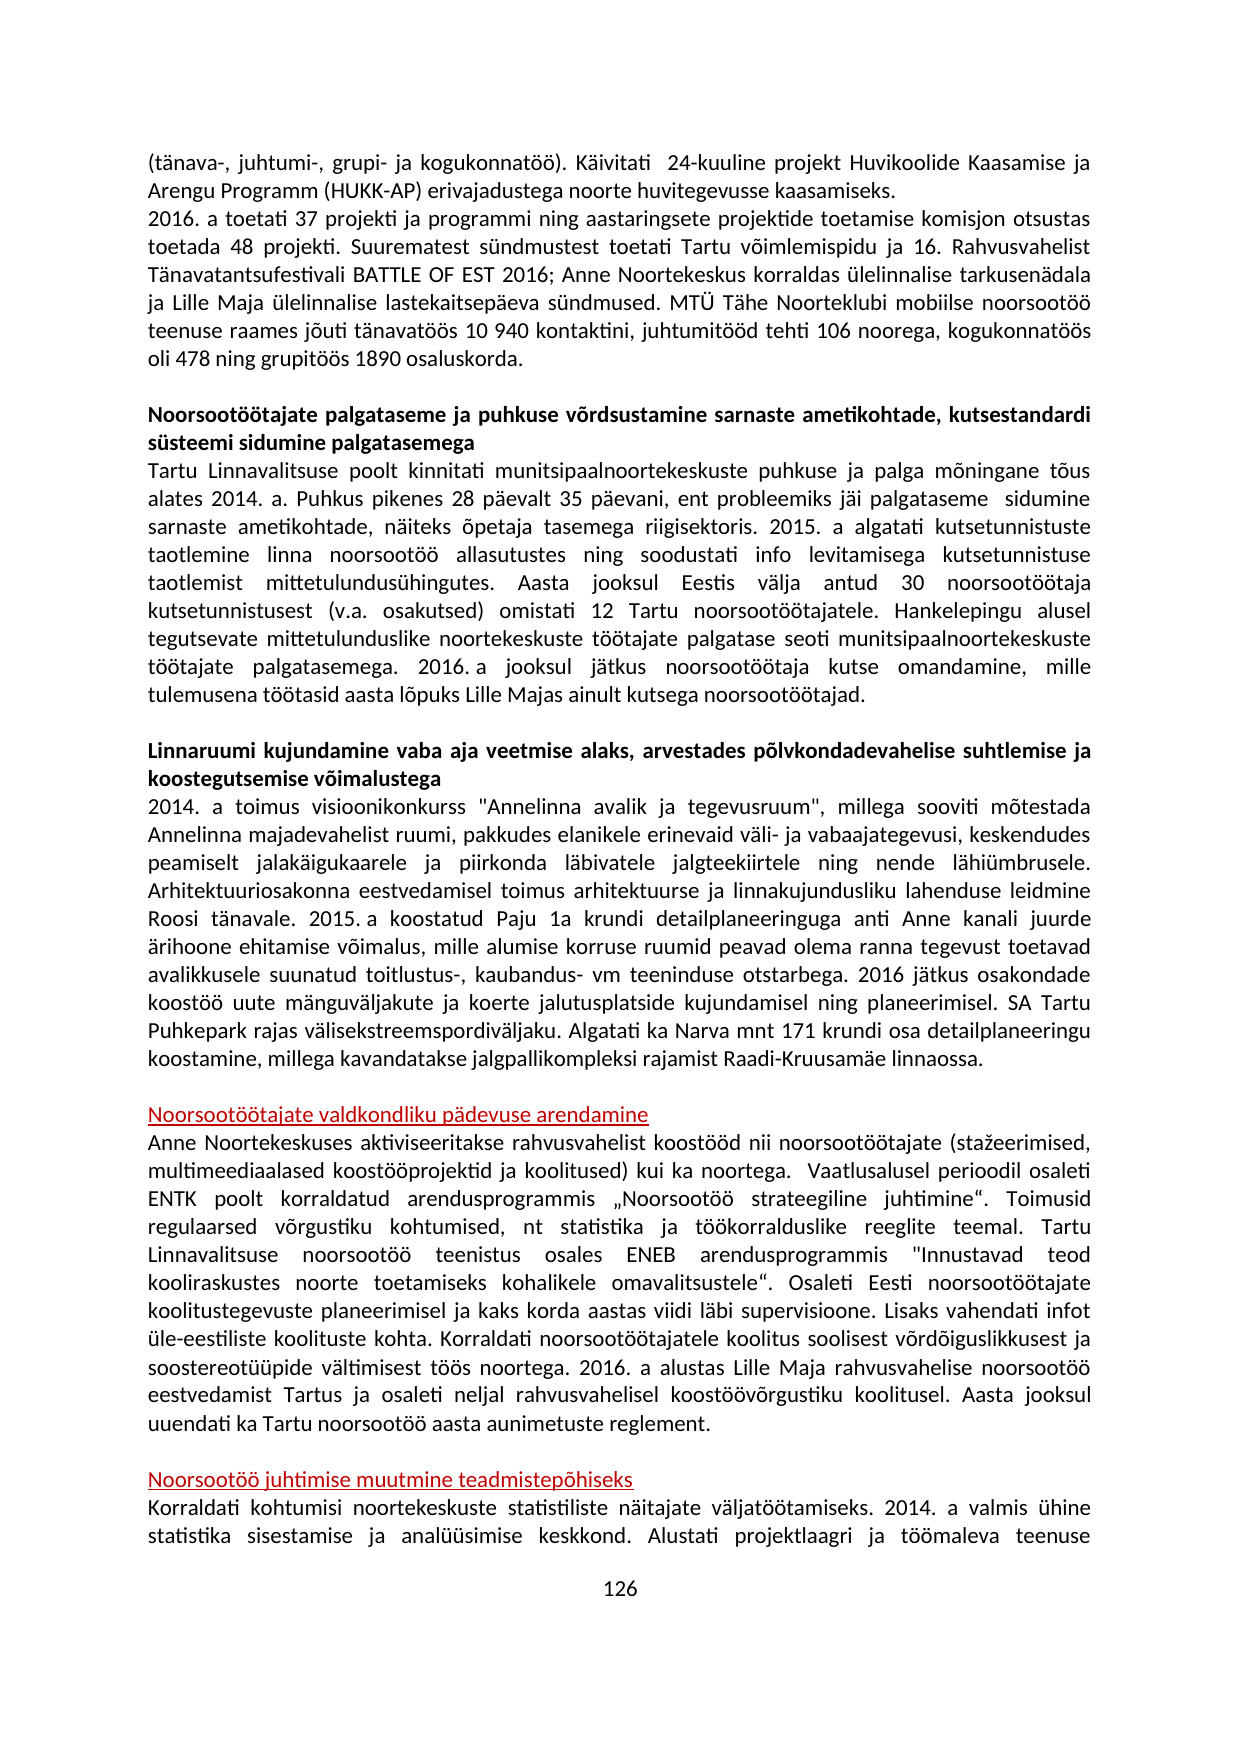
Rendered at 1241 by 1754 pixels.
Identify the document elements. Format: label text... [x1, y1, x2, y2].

text Noorsootöötajate palgataseme ja puhkuse võrdsustamine sarnaste ametikohtade, kutsestandardi süsteemi sidumine palgatasemega [148, 400, 1092, 456]
text Noorsootöö juhtimise muutmine teadmistepõhiseks [148, 1465, 1092, 1493]
text 2016. a toetati 37 projekti ja programmi ning aastaringsete projektide toetamise komisjon otsustas toetada 48 projekti. Suurematest sündmustest toetati Tartu võimlemispidu ja 16. Rahvusvahelist Tänavatantsufestivali BATTLE OF EST 2016; Anne Noortekeskus korraldas ülelinnalise tarkusenädala ja Lille Maja ülelinnalise lastekaitsepäeva sündmused. MTÜ Tähe Noorteklubi mobiilse noorsootöö teenuse raames jõuti tänavatöös 10 940 kontaktini, juhtumitööd tehti 106 noorega, kogukonnatöös oli 478 ning grupitöös 1890 osaluskorda. [148, 204, 1092, 372]
text Linnaruumi kujundamine vaba aja veetmise alaks, arvestades põlvkondadevahelise suhtlemise ja koostegutsemise võimalustega [148, 736, 1092, 792]
text Noorsootöötajate valdkondliku pädevuse arendamine [148, 1100, 1092, 1128]
text Tartu Linnavalitsuse poolt kinnitati munitsipaalnoortekeskuste puhkuse ja palga mõningane tõus alates 2014. a. Puhkus pikenes 28 päevalt 35 päevani, ent probleemiks jäi palgataseme sidumine sarnaste ametikohtade, näiteks õpetaja tasemega riigisektoris. 2015. a algatati kutsetunnistuste taotlemine linna noorsootöö allasutustes ning soodustati info levitamisega kutsetunnistuse taotlemist mittetulundusühingutes. Aasta jooksul Eestis välja antud 30 noorsootöötaja kutsetunnistusest (v.a. osakutsed) omistati 12 Tartu noorsootöötajatele. Hankelepingu alusel tegutsevate mittetulunduslike noortekeskuste töötajate palgatase seoti munitsipaalnoortekeskuste töötajate palgatasemega. 2016. a jooksul jätkus noorsootöötaja kutse omandamine, mille tulemusena töötasid aasta lõpuks Lille Majas ainult kutsega noorsootöötajad. [148, 456, 1092, 708]
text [148, 1493, 1092, 1549]
text 2014. a toimus visioonikonkurss "Annelinna avalik ja tegevusruum", millega sooviti mõtestada Annelinna majadevahelist ruumi, pakkudes elanikele erinevaid väli- ja vabaajategevusi, keskendudes peamiselt jalakäigukaarele ja piirkonda läbivatele jalgteekiirtele ning nende lähiümbrusele. Arhitektuuriosakonna eestvedamisel toimus arhitektuurse ja linnakujundusliku lahenduse leidmine Roosi tänavale. 2015. a koostatud Paju 1a krundi detailplaneeringuga anti Anne kanali juurde ärihoone ehitamise võimalus, mille alumise korruse ruumid peavad olema ranna tegevust toetavad avalikkusele suunatud toitlustus-, kaubandus- vm teeninduse otstarbega. 2016 jätkus osakondade koostöö uute mänguväljakute ja koerte jalutusplatside kujundamisel ning planeerimisel. SA Tartu Puhkepark rajas välisekstreemspordiväljaku. Algatati ka Narva mnt 171 krundi osa detailplaneeringu koostamine, millega kavandatakse jalgpallikompleksi rajamist Raadi-Kruusamäe linnaossa. [148, 792, 1092, 1072]
text Anne Noortekeskuses aktiviseeritakse rahvusvahelist koostööd nii noorsootöötajate (stažeerimised, multimeediaalased koostööprojektid ja koolitused) kui ka noortega. Vaatlusalusel perioodil osaleti ENTK poolt korraldatud arendusprogrammis „Noorsootöö strateegiline juhtimine“. Toimusid regulaarsed võrgustiku kohtumised, nt statistika ja töökorralduslike reeglite teemal. Tartu Linnavalitsuse noorsootöö teenistus osales ENEB arendusprogrammis "Innustavad teod kooliraskustes noorte toetamiseks kohalikele omavalitsustele“. Osaleti Eesti noorsootöötajate koolitustegevuste planeerimisel ja kaks korda aastas viidi läbi supervisioone. Lisaks vahendati infot üle-eestiliste koolituste kohta. Korraldati noorsootöötajatele koolitus soolisest võrdõiguslikkusest ja soostereotüüpide vältimisest töös noortega. 2016. a alustas Lille Maja rahvusvahelise noorsootöö eestvedamist Tartus ja osaleti neljal rahvusvahelisel koostöövõrgustiku koolitusel. Aasta jooksul uuendati ka Tartu noorsootöö aasta aunimetuste reglement. [148, 1128, 1092, 1437]
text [148, 148, 1092, 204]
